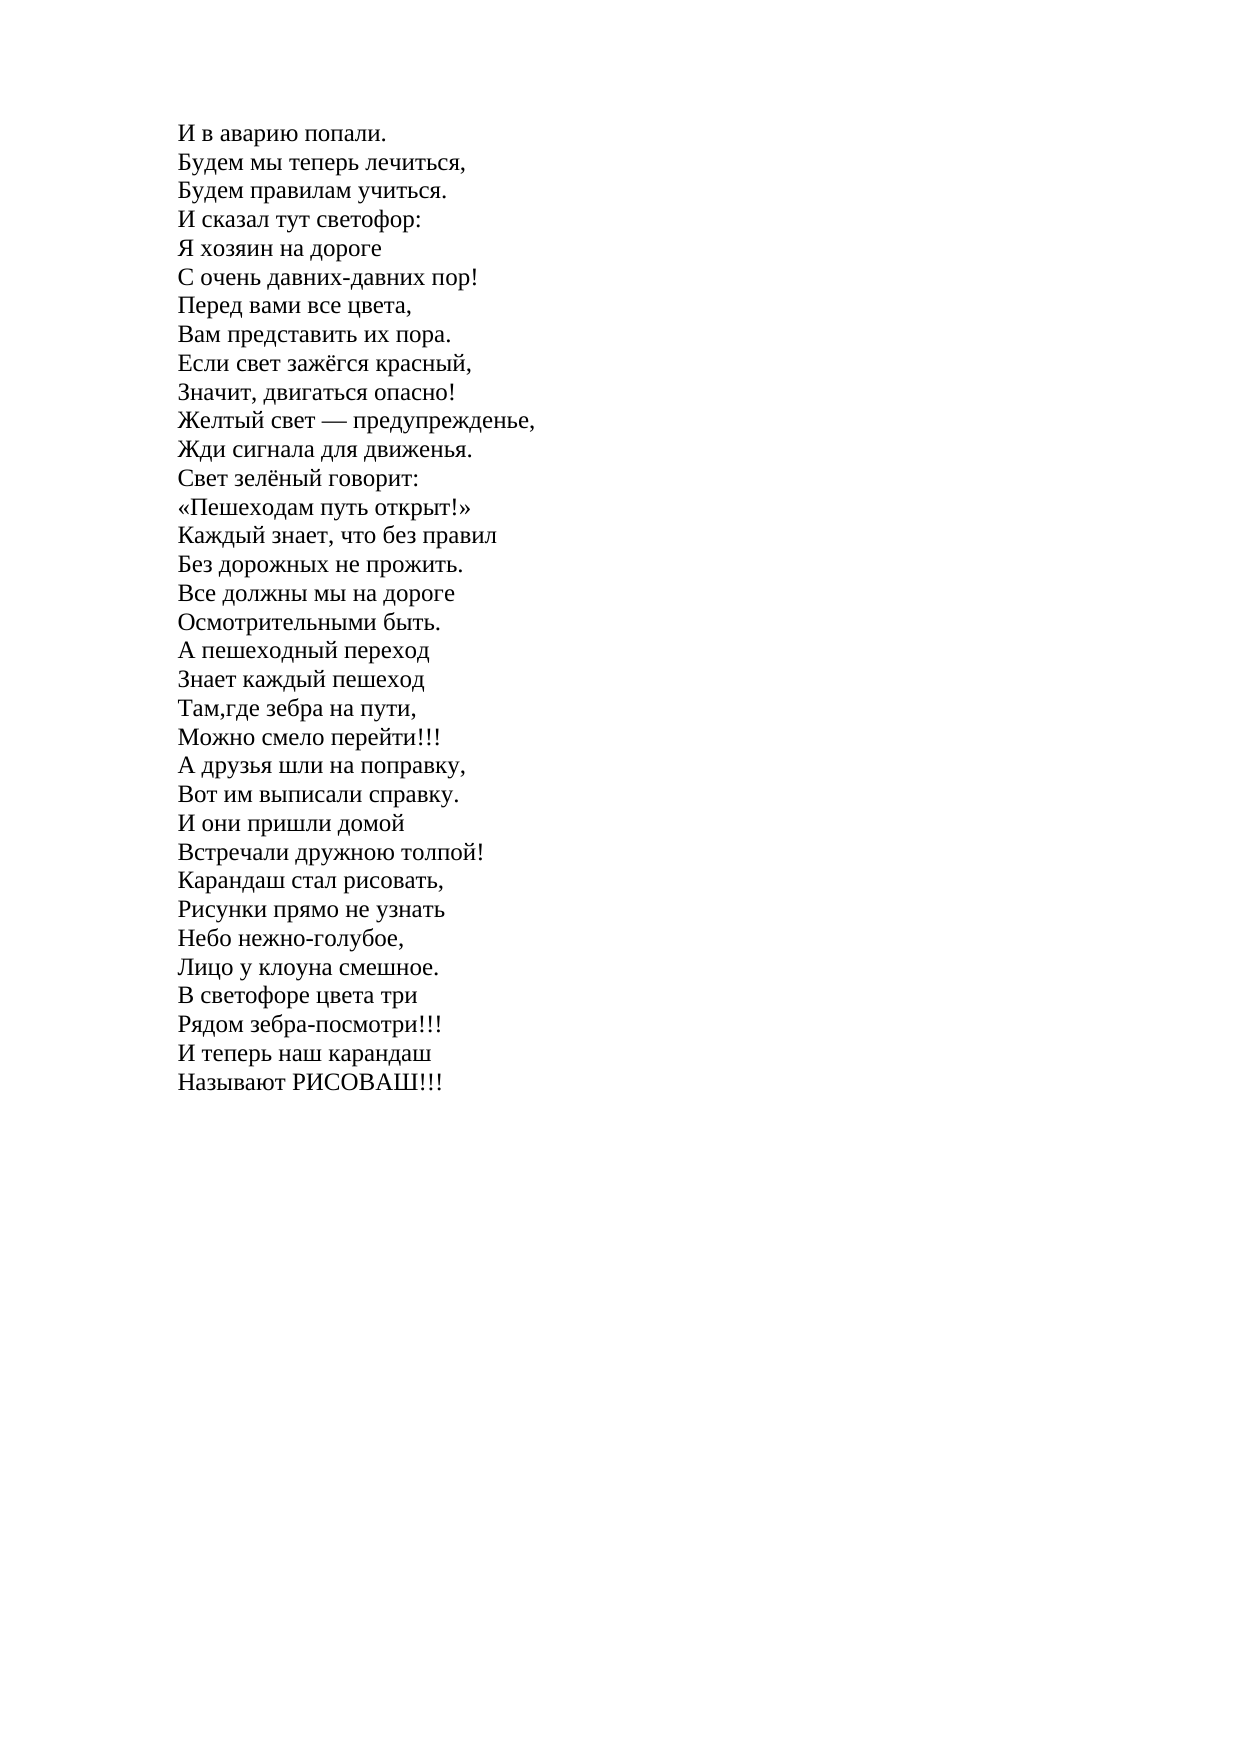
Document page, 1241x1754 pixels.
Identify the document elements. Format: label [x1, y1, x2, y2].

text [177, 118, 1152, 1124]
